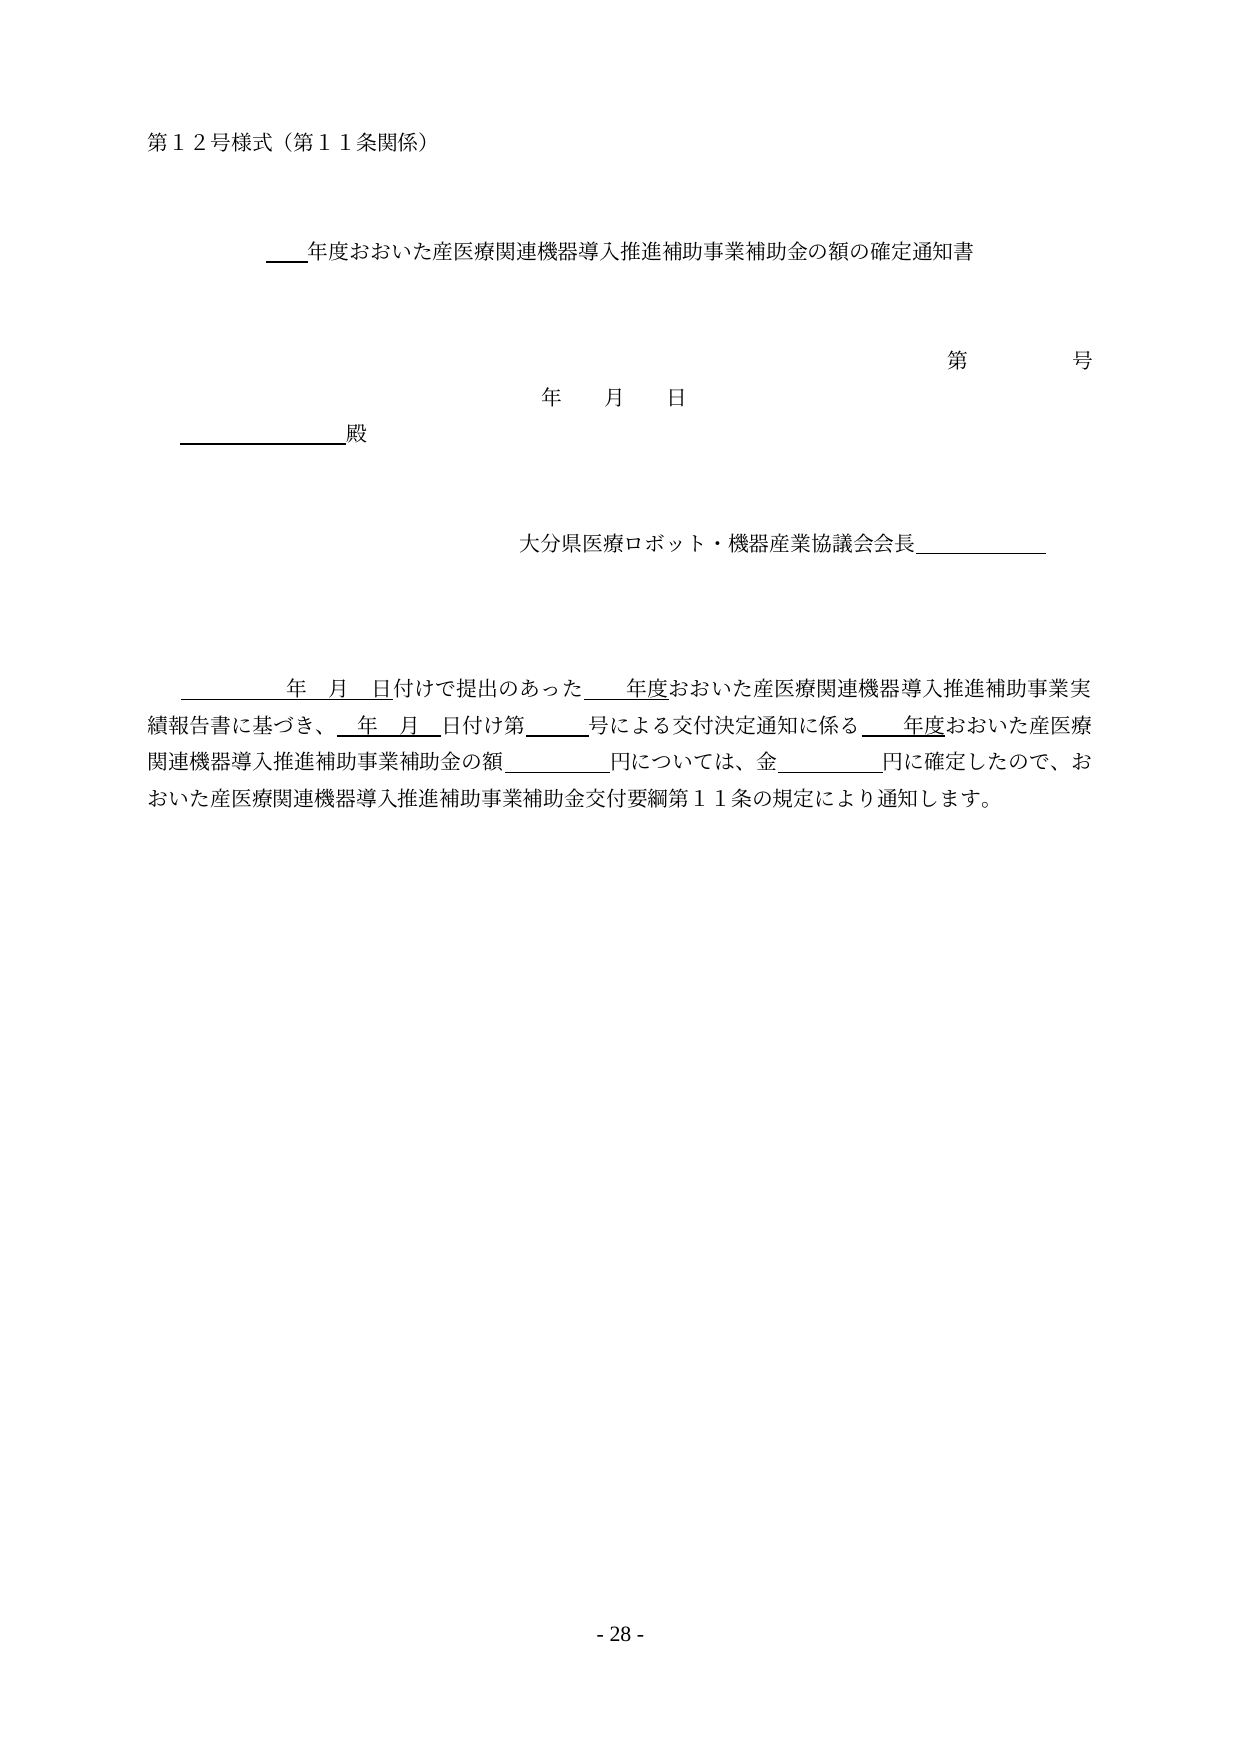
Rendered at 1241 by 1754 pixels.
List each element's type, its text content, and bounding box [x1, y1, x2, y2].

text 年度おおいた産医療関連機器導入推進補助事業補助金の額の確定通知書 [148, 232, 1092, 269]
text 殿 [148, 414, 1092, 451]
text 年 月 日 [148, 378, 1092, 414]
text 第 号 [148, 342, 1092, 378]
text 第１２号様式（第１１条関係） [148, 123, 1092, 159]
text 大分県医療ロボット・機器産業協議会会長 [148, 524, 1092, 560]
text 年 月 日付けで提出のあった 年度おおいた産医療関連機器導入推進補助事業実績報告書に基づき、 年 月 日付け第 号による交付決定通知に係る 年度おおいた産医療関連機器導入推進補助事業補助金の額 円については、金 円に確定したので、おおいた産医療関連機器導入推進補助事業補助金交付要綱第１１条の規定により通知します。 [148, 670, 1092, 816]
